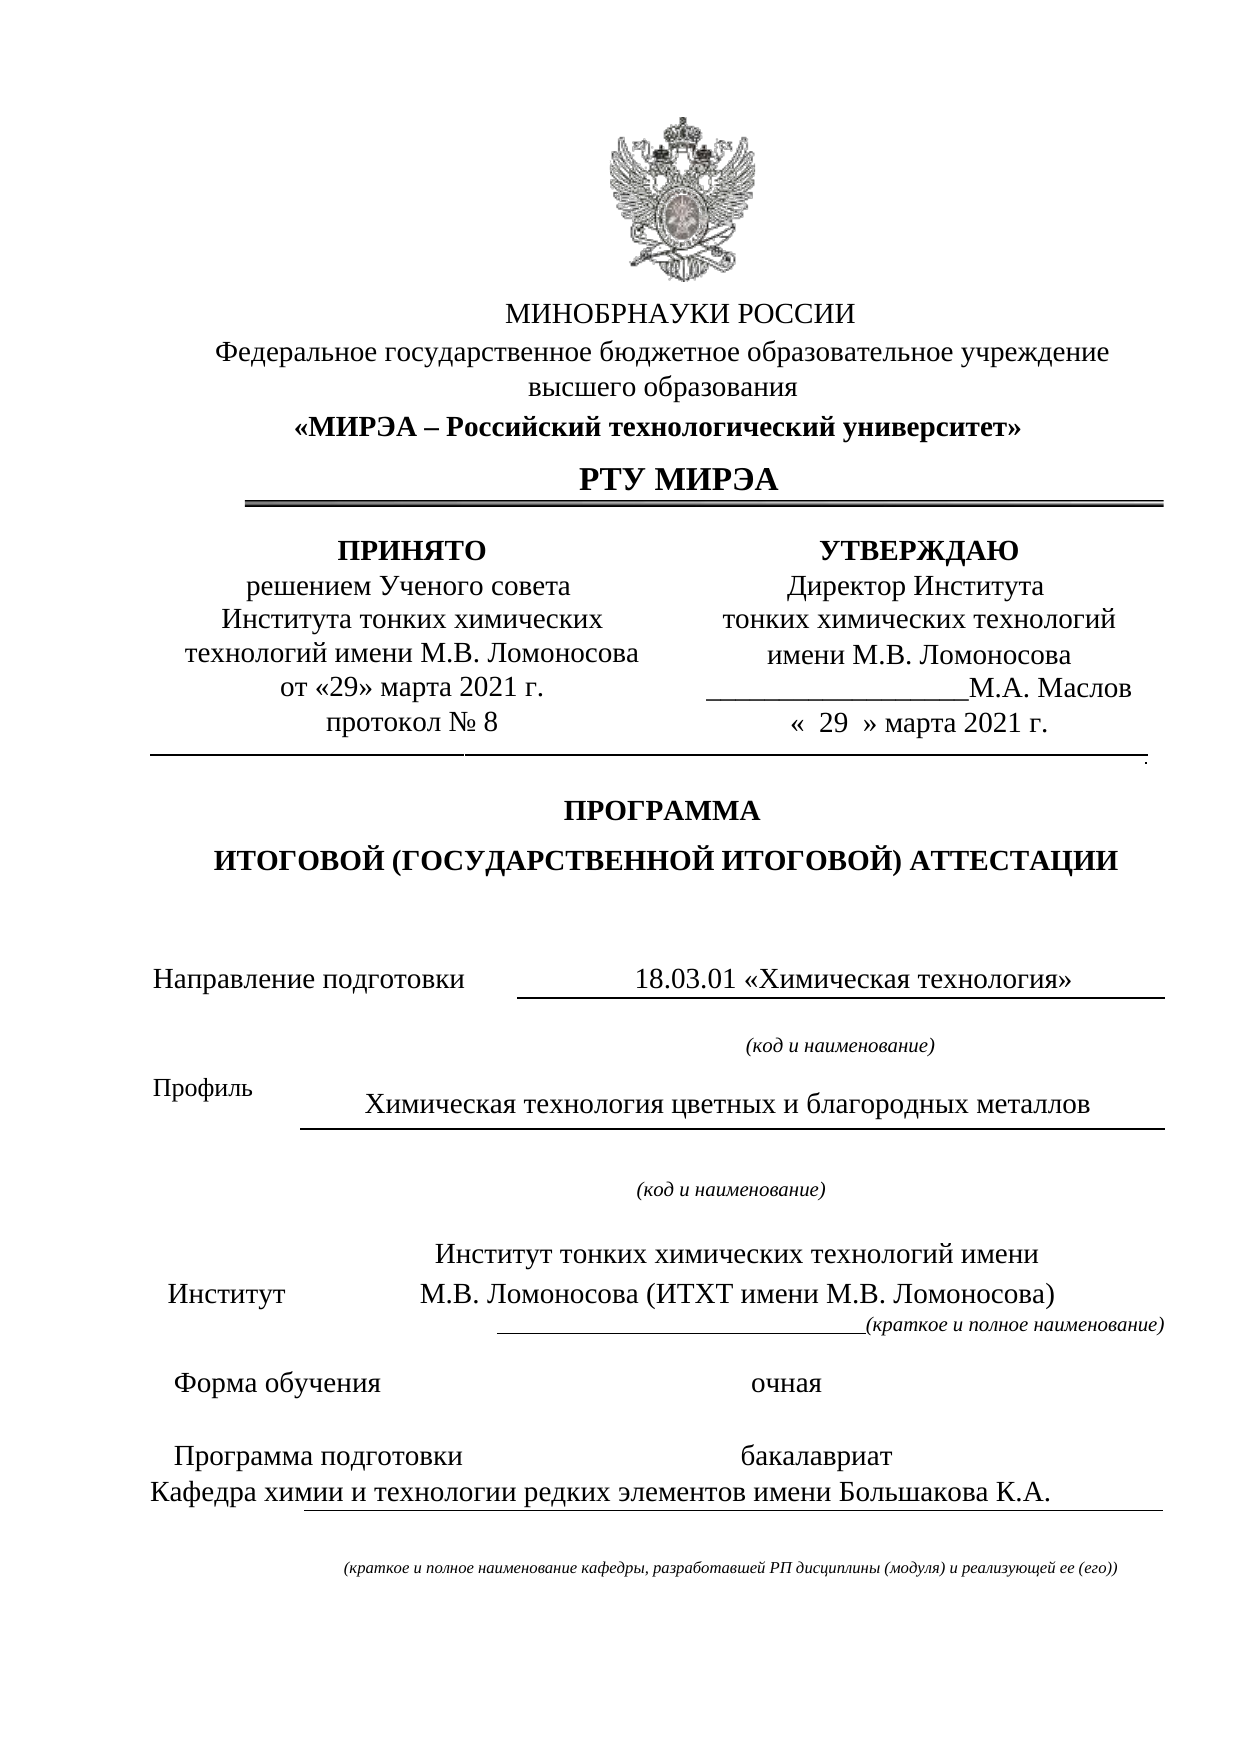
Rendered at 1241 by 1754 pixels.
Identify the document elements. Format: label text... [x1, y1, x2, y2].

text (краткое и полное наименование кафедры, разработавшей РП дисциплины (модуля) и реализующей ее (его)) [344, 1558, 1164, 1577]
subtitle ИТОГОВОЙ (ГОСУДАРСТВЕННОЙ ИТОГОВОЙ) АТТЕСТАЦИИ [168, 843, 1164, 877]
text «МИРЭА – Российский технологический университет» [150, 409, 1164, 442]
text Институт М.В. Ломоносова (ИТХТ имени М.В. Ломоносова) [150, 1276, 1164, 1310]
text Институт тонких химических технологий имени [150, 1236, 1164, 1269]
picture [609, 117, 756, 282]
text (код и наименование) [150, 1177, 1164, 1201]
subtitle РТУ МИРЭА [150, 459, 1164, 497]
text Программа подготовки бакалавриат [150, 1438, 1164, 1471]
text Форма обучения очная [150, 1366, 1164, 1399]
text Направление подготовки 18.03.01 «Химическая технология» [150, 961, 1164, 994]
text ПРОГРАММА [150, 793, 1164, 827]
text МИНОБРНАУКИ РОССИИ [148, 297, 1164, 330]
table_header УТВЕРЖДАЮ Директор Института тонких химических технологий имени М.В. Ломоносова __________________М.А. Маслов « 29 » марта 2021 г. [684, 533, 1153, 741]
table_header ПРИНЯТО решением Ученого совета Института тонких химических технологий имени М.В. Ломоносова от «29» марта 2021 г. протокол № 8 [139, 533, 684, 741]
text (код и наименование) [517, 997, 1166, 1057]
picture [244, 500, 1164, 507]
text Кафедра химии и технологии редких элементов имени Большакова К.А. [150, 1474, 1164, 1508]
text Федеральное государственное бюджетное образовательное учреждение высшего образования [166, 334, 1159, 403]
text (краткое и полное наименование) [150, 1312, 1164, 1336]
text Профиль Химическая технология цветных и благородных металлов [150, 1072, 1164, 1123]
